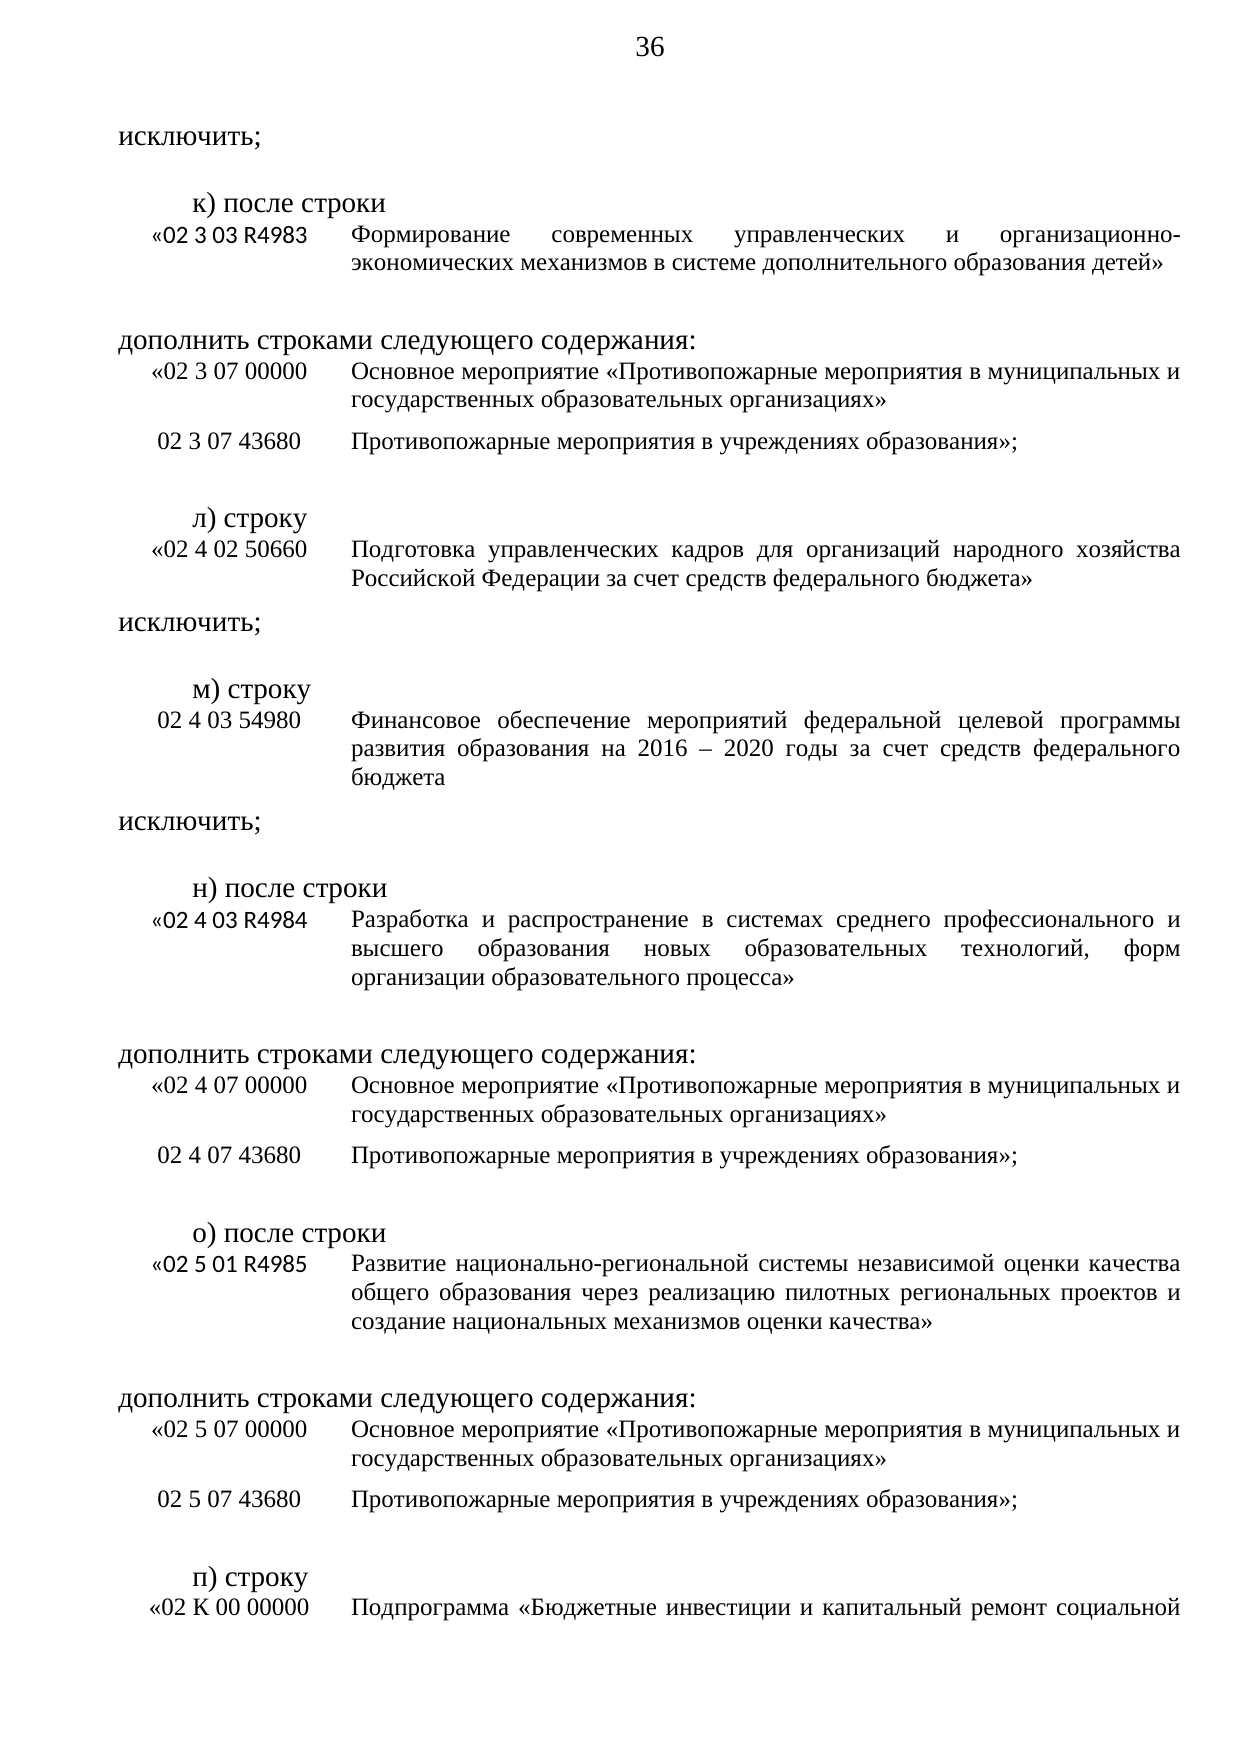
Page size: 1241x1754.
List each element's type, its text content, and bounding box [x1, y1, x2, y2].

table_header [340, 1593, 1192, 1634]
table_cell 02 3 07 43680 [118, 426, 339, 467]
table_header «02 5 07 00000 [118, 1414, 339, 1484]
table_cell 02 5 07 43680 [118, 1484, 339, 1525]
table_header «02 К 00 00000 [118, 1593, 339, 1634]
text исключить; [118, 118, 1181, 152]
text л) строку [118, 501, 1181, 534]
table_header Подготовка управленческих кадров для организаций народного хозяйства Российской Федерации за счет средств федерального бюджета» [340, 534, 1192, 604]
table_cell Противопожарные мероприятия в учреждениях образования»; [340, 1140, 1192, 1181]
table_header Развитие национально-региональной системы независимой оценки качества общего образования через реализацию пилотных региональных проектов и создание национальных механизмов оценки качества» [340, 1248, 1192, 1347]
table_header «02 3 03 R4983 [118, 219, 339, 289]
text м) строку [118, 671, 1181, 705]
text п) строку [118, 1559, 1181, 1592]
table_header Основное мероприятие «Противопожарные мероприятия в муниципальных и государственных образовательных организациях» [340, 356, 1192, 426]
table_header «02 3 07 00000 [118, 356, 339, 426]
table_header «02 4 03 R4984 [118, 904, 339, 1003]
table_cell Противопожарные мероприятия в учреждениях образования»; [340, 426, 1192, 467]
table_header Основное мероприятие «Противопожарные мероприятия в муниципальных и государственных образовательных организациях» [340, 1070, 1192, 1140]
table_header Формирование современных управленческих и организационно-экономических механизмов в системе дополнительного образования детей» [340, 219, 1192, 289]
table_cell 02 4 07 43680 [118, 1140, 339, 1181]
table_header Основное мероприятие «Противопожарные мероприятия в муниципальных и государственных образовательных организациях» [340, 1414, 1192, 1484]
table_header 02 4 03 54980 [118, 705, 339, 803]
table_cell Противопожарные мероприятия в учреждениях образования»; [340, 1484, 1192, 1525]
table_header Разработка и распространение в системах среднего профессионального и высшего образования новых образовательных технологий, форм организации образовательного процесса» [340, 904, 1192, 1003]
text исключить; [118, 604, 1181, 638]
text дополнить строками следующего содержания: [118, 322, 1181, 356]
text исключить; [118, 803, 1181, 837]
table_header «02 4 07 00000 [118, 1070, 339, 1140]
table_header Финансовое обеспечение мероприятий федеральной целевой программы развития образования на 2016 – 2020 годы за счет средств федерального бюджета [340, 705, 1192, 803]
table_header «02 5 01 R4985 [118, 1248, 339, 1347]
text к) после строки [118, 185, 1181, 219]
text н) после строки [118, 871, 1181, 904]
text о) после строки [118, 1215, 1181, 1248]
text дополнить строками следующего содержания: [118, 1381, 1181, 1414]
table_header «02 4 02 50660 [118, 534, 339, 604]
text дополнить строками следующего содержания: [118, 1036, 1181, 1070]
